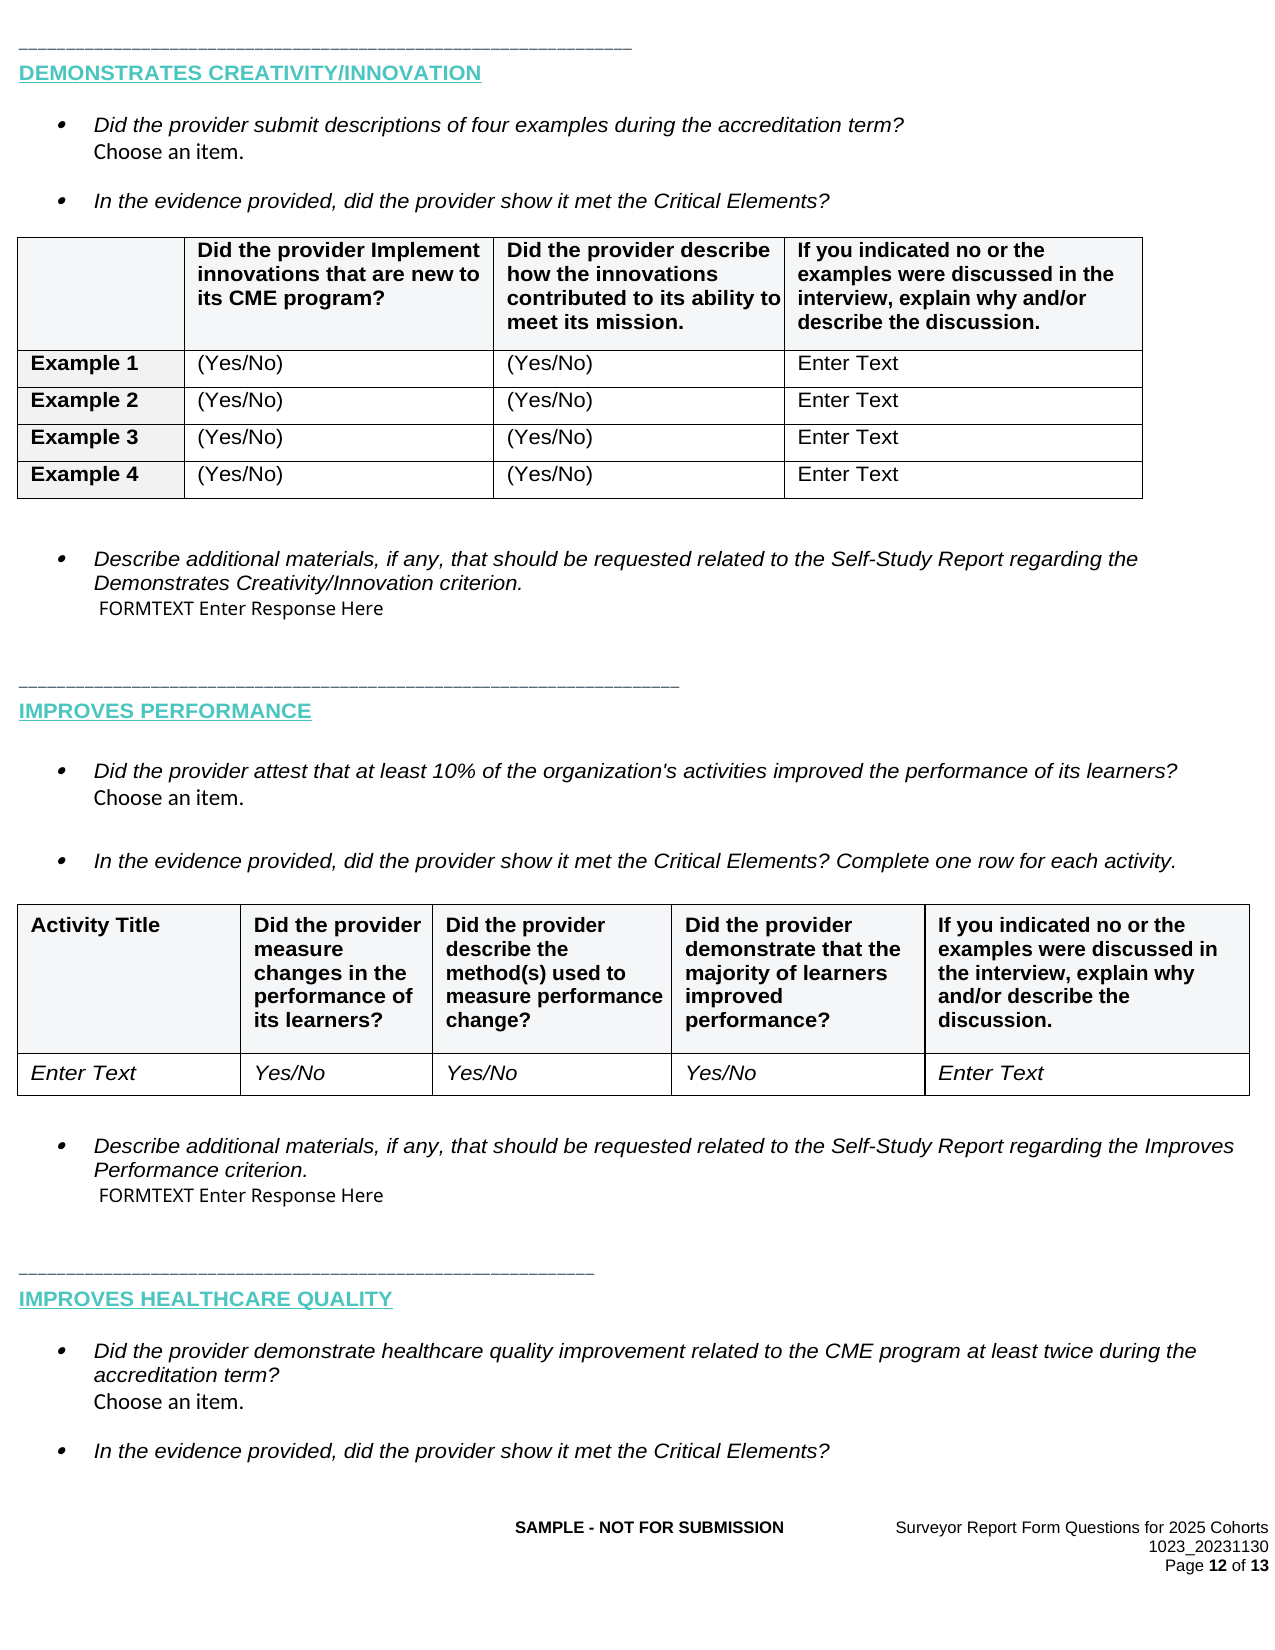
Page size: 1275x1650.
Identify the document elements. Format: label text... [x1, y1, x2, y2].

list Describe additional materials, if any, that should be requested related to the Self-Study Report regarding the Improves Performance criterion. [56, 1134, 1269, 1182]
table_cell Example 1 [18, 351, 184, 387]
table_header Activity Title [18, 905, 240, 1053]
table_cell (Yes/No) [494, 462, 784, 498]
table_cell Yes/No [433, 1054, 671, 1095]
list In the evidence provided, did the provider show it met the Critical Elements? [56, 1439, 1269, 1463]
text _____________________________________________________________ [19, 1253, 1255, 1278]
table_cell Enter Text [785, 351, 1142, 387]
table_cell (Yes/No) [185, 388, 493, 424]
list Describe additional materials, if any, that should be requested related to the Self-Study Report regarding the Demonstrates Creativity/Innovation criterion. [56, 547, 1269, 595]
subtitle DEMONSTRATES CREATIVITY/INNOVATION [19, 61, 1269, 85]
subtitle IMPROVES HEALTHCARE QUALITY [19, 1287, 1269, 1311]
table_cell (Yes/No) [185, 351, 493, 387]
list Did the provider submit descriptions of four examples during the accreditation term? [56, 113, 1269, 137]
table_cell Enter Text [785, 388, 1142, 424]
text ______________________________________________________________________ [19, 665, 1255, 691]
table_cell Enter Text [785, 425, 1142, 461]
table_header [18, 238, 184, 350]
table_cell Example 4 [18, 462, 184, 498]
subtitle IMPROVES PERFORMANCE [19, 699, 1269, 723]
table_header Did the provider measure changes in the performance of its learners? [241, 905, 432, 1053]
table_header Did the provider Implement innovations that are new to its CME program? [185, 238, 493, 350]
table_header If you indicated no or the examples were discussed in the interview, explain why and/or describe the discussion. [785, 238, 1142, 350]
table_cell Yes/No [241, 1054, 432, 1095]
list In the evidence provided, did the provider show it met the Critical Elements? [56, 189, 1269, 213]
table_cell (Yes/No) [185, 462, 493, 498]
table_cell Example 3 [18, 425, 184, 461]
table_cell Enter Text [785, 462, 1142, 498]
table_header If you indicated no or the examples were discussed in the interview, explain why and/or describe the discussion. [926, 905, 1249, 1053]
list Did the provider demonstrate healthcare quality improvement related to the CME program at least twice during the accreditation term? [56, 1339, 1269, 1387]
table_cell (Yes/No) [494, 425, 784, 461]
table_cell Enter Text [926, 1054, 1249, 1095]
table_cell Yes/No [672, 1054, 924, 1095]
table_cell (Yes/No) [185, 425, 493, 461]
list In the evidence provided, did the provider show it met the Critical Elements? Complete one row for each activity. [56, 849, 1269, 873]
text _________________________________________________________________ [19, 27, 1255, 53]
table_header Did the provider describe the method(s) used to measure performance change? [433, 905, 671, 1053]
table_cell (Yes/No) [494, 351, 784, 387]
table_header Did the provider describe how the innovations contributed to its ability to meet its mission. [494, 238, 784, 350]
table_header Did the provider demonstrate that the majority of learners improved performance? [672, 905, 924, 1053]
list Did the provider attest that at least 10% of the organization's activities improved the performance of its learners? [56, 759, 1269, 783]
table_cell (Yes/No) [494, 388, 784, 424]
table_cell Example 2 [18, 388, 184, 424]
table_cell Enter Text [18, 1054, 240, 1095]
